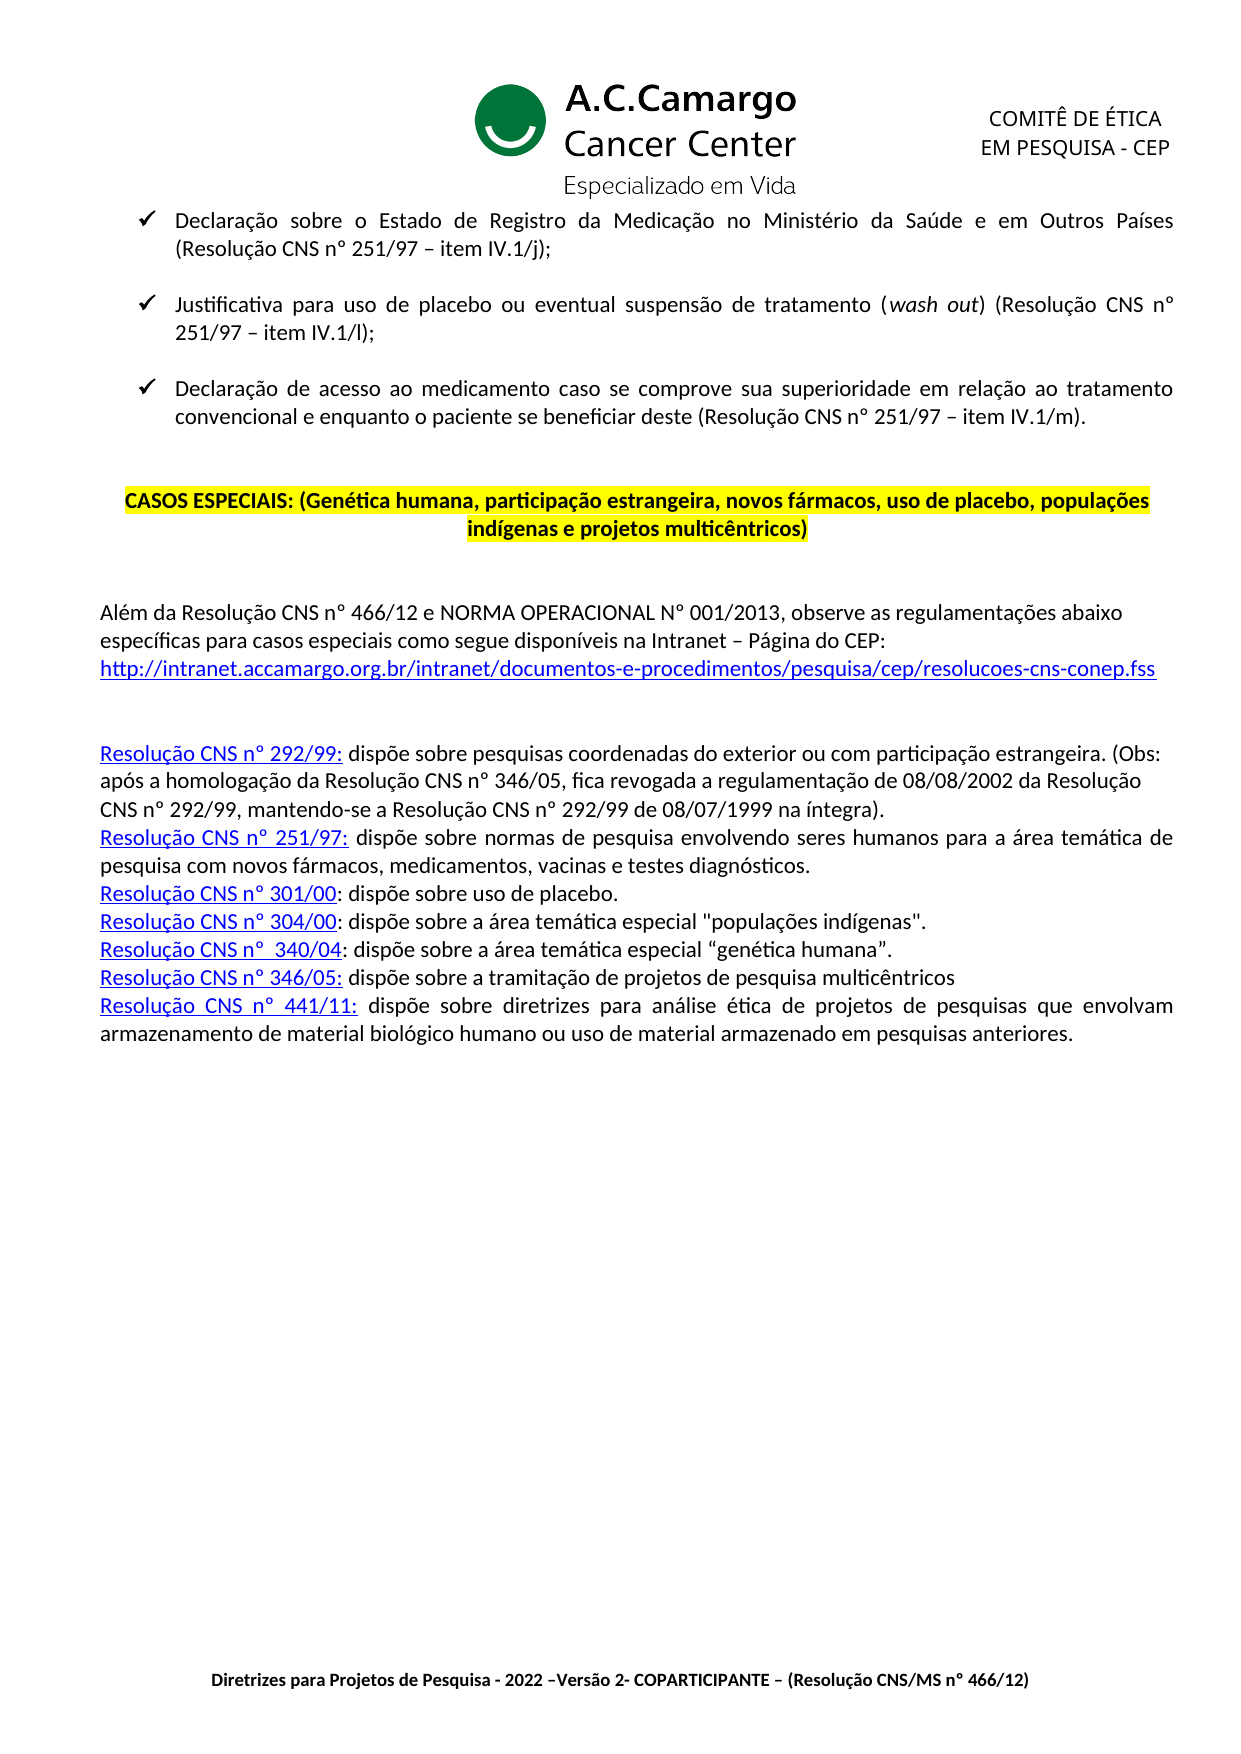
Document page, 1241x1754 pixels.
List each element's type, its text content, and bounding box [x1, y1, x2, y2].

text Resolução CNS nº 251/97: dispõe sobre normas de pesquisa envolvendo seres humanos para a área temática de pesquisa com novos fármacos, medicamentos, vacinas e testes diagnósticos. [100, 823, 1175, 879]
text Resolução CNS nº 292/99: dispõe sobre pesquisas coordenadas do exterior ou com participação estrangeira. (Obs: após a homologação da Resolução CNS nº 346/05, fica revogada a regulamentação de da Resolução CNS nº 292/99, mantendo-se a Resolução CNS nº 292/99 de na íntegra). [100, 739, 1175, 823]
text Resolução CNS nº 340/04: dispõe sobre a área temática especial “genética humana”. [100, 935, 1175, 963]
text Resolução CNS nº 346/05: dispõe sobre a tramitação de projetos de pesquisa multicêntricos [100, 963, 1175, 991]
list Justificativa para uso de placebo ou eventual suspensão de tratamento (wash out) (Resolução CNS nº 251/97 – item IV.1/l); [137, 290, 1175, 346]
list Declaração de acesso ao medicamento caso se comprove sua superioridade em relação ao tratamento convencional e enquanto o paciente se beneficiar deste (Resolução CNS nº 251/97 – item IV.1/m). [137, 374, 1175, 430]
picture [465, 75, 810, 207]
list Declaração sobre o Estado de Registro da Medicação no Ministério da Saúde e (Resolução CNS nº 251/97 – item IV.1/j); [137, 206, 1175, 262]
text http://intranet.accamargo.org.br/intranet/documentos-e-procedimentos/pesquisa/cep/resolucoes-cns-conep.fss [100, 654, 1175, 683]
text Resolução CNS nº 304/00: dispõe sobre a área temática especial "populações indígenas". [100, 907, 1175, 935]
text Resolução CNS nº 441/11: dispõe sobre diretrizes para análise ética de projetos de pesquisas que envolvam armazenamento de material biológico humano ou uso de material armazenado em pesquisas anteriores. [100, 991, 1175, 1047]
subtitle CASOS ESPECIAIS: (Genética humana, participação estrangeira, novos fármacos, uso de placebo, populações indígenas e projetos multicêntricos) [100, 486, 1175, 542]
text Resolução CNS nº 301/00: dispõe sobre uso de placebo. [100, 879, 1175, 907]
text Além da Resolução CNS nº 466/12 e NORMA OPERACIONAL Nº 001/2013, observe as regulamentações abaixo específicas para casos especiais como segue disponíveis na Intranet – Página do CEP: [100, 598, 1175, 654]
